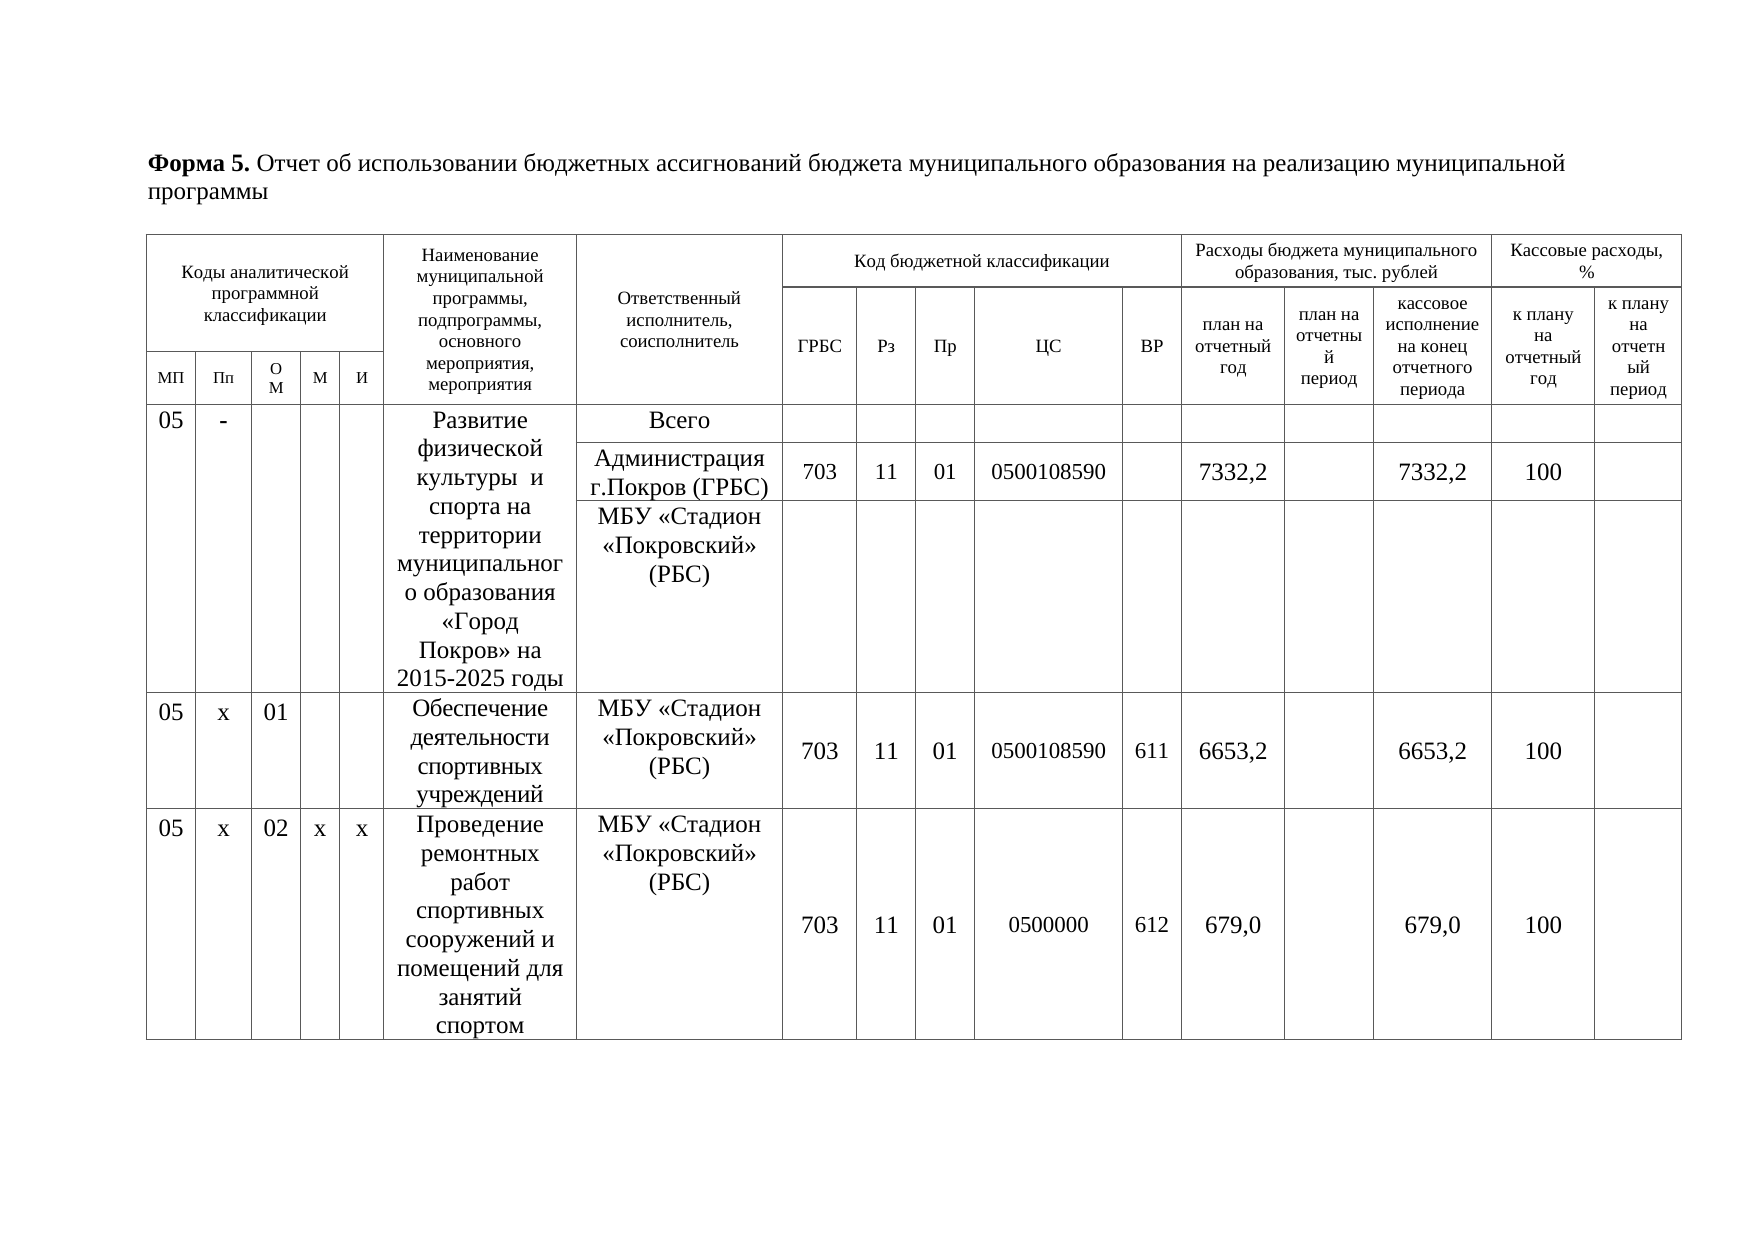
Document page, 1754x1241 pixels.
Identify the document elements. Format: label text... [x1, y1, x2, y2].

table_cell 11 [857, 693, 915, 808]
table_cell [1492, 501, 1594, 692]
table_cell 01 [916, 809, 974, 1039]
table_cell [975, 501, 1122, 692]
table_cell х [196, 693, 251, 808]
table_cell 0500108590 [975, 693, 1122, 808]
table_cell [1595, 501, 1681, 692]
table_cell [1285, 693, 1373, 808]
table_cell [1595, 405, 1681, 442]
table_cell Пп [196, 352, 251, 404]
table_cell [1285, 443, 1373, 500]
table_cell Администрация г.Покров (ГРБС) [577, 443, 782, 500]
table_cell 611 [1123, 693, 1181, 808]
table_cell 11 [857, 443, 915, 500]
table_cell 6653,2 [1182, 693, 1284, 808]
table_cell ОМ [252, 352, 300, 404]
table_cell 703 [783, 809, 856, 1039]
table_cell [301, 405, 339, 692]
table_cell [1123, 501, 1181, 692]
table_cell 05 [147, 693, 195, 808]
table_cell МП [147, 352, 195, 404]
table_cell ЦС [975, 288, 1122, 404]
table_cell [301, 693, 339, 808]
table_header Кассовые расходы, % [1492, 235, 1681, 286]
table_cell [1374, 501, 1491, 692]
table_cell [340, 693, 383, 808]
table_cell к плану на отчетный период [1595, 288, 1681, 404]
table_cell 100 [1492, 809, 1594, 1039]
table_cell 7332,2 [1374, 443, 1491, 500]
table_cell [857, 501, 915, 692]
table_cell Рз [857, 288, 915, 404]
table_cell Проведение ремонтных работ спортивных сооружений и помещений для занятий спортом [384, 809, 576, 1039]
table_cell [1182, 405, 1284, 442]
table_cell 679,0 [1182, 809, 1284, 1039]
table_cell [1285, 405, 1373, 442]
table_cell 11 [857, 809, 915, 1039]
table_cell план на отчетный год [1182, 288, 1284, 404]
table_header Ответственный исполнитель, соисполнитель [577, 235, 782, 404]
table_header Коды аналитической программной классификации [147, 235, 383, 351]
table_cell х [340, 809, 383, 1039]
table_cell Обеспечение деятельности спортивных учреждений [384, 693, 576, 808]
table_cell 01 [916, 443, 974, 500]
table_cell Всего [577, 405, 782, 442]
table_cell план на отчетный период [1285, 288, 1373, 404]
table_cell 05 [147, 405, 195, 692]
table_cell 612 [1123, 809, 1181, 1039]
table_cell И [340, 352, 383, 404]
table_cell [1595, 809, 1681, 1039]
table_cell ГРБС [783, 288, 856, 404]
table_cell Развитие физической культуры и спорта на территории муниципального образования «Город Покров» на 2015-2025 годы [384, 405, 576, 692]
table_cell 703 [783, 693, 856, 808]
table_cell 6653,2 [1374, 693, 1491, 808]
table_cell 7332,2 [1182, 443, 1284, 500]
table_cell х [196, 809, 251, 1039]
table_cell [916, 405, 974, 442]
table_cell [1492, 405, 1594, 442]
table_cell х [301, 809, 339, 1039]
table_cell 703 [783, 443, 856, 500]
table_cell 679,0 [1374, 809, 1491, 1039]
table_cell [916, 501, 974, 692]
table_cell 01 [252, 693, 300, 808]
table_cell МБУ «Стадион «Покровский» (РБС) [577, 501, 782, 692]
table_header Расходы бюджета муниципального образования, тыс. рублей [1182, 235, 1491, 286]
text Форма 5. Отчет об использовании бюджетных ассигнований бюджета муниципального образования на реализацию муниципальной программы [148, 148, 1606, 205]
table_header Код бюджетной классификации [783, 235, 1181, 286]
table_cell 100 [1492, 443, 1594, 500]
table_cell 05 [147, 809, 195, 1039]
table_cell [1595, 693, 1681, 808]
table_cell кассовое исполнение на конец отчетного периода [1374, 288, 1491, 404]
table_cell [783, 405, 856, 442]
table_cell 02 [252, 809, 300, 1039]
table_cell [1123, 443, 1181, 500]
table_cell 100 [1492, 693, 1594, 808]
table_cell [1123, 405, 1181, 442]
table_cell [252, 405, 300, 692]
table_cell МБУ «Стадион «Покровский» (РБС) [577, 693, 782, 808]
table_cell Пр [916, 288, 974, 404]
table_cell 0500000 [975, 809, 1122, 1039]
table_cell [340, 405, 383, 692]
table_cell к плану на отчетный год [1492, 288, 1594, 404]
table_cell [857, 405, 915, 442]
table_cell - [196, 405, 251, 692]
table_cell 0500108590 [975, 443, 1122, 500]
table_cell [975, 405, 1122, 442]
table_cell МБУ «Стадион «Покровский» (РБС) [577, 809, 782, 1039]
table_cell [1595, 443, 1681, 500]
table_cell [1374, 405, 1491, 442]
table_cell [1285, 809, 1373, 1039]
table_cell [783, 501, 856, 692]
table_cell М [301, 352, 339, 404]
table_cell [1285, 501, 1373, 692]
table_header Наименование муниципальной программы, подпрограммы, основного мероприятия, мероприятия [384, 235, 576, 404]
table_cell 01 [916, 693, 974, 808]
table_cell [1182, 501, 1284, 692]
table_cell ВР [1123, 288, 1181, 404]
